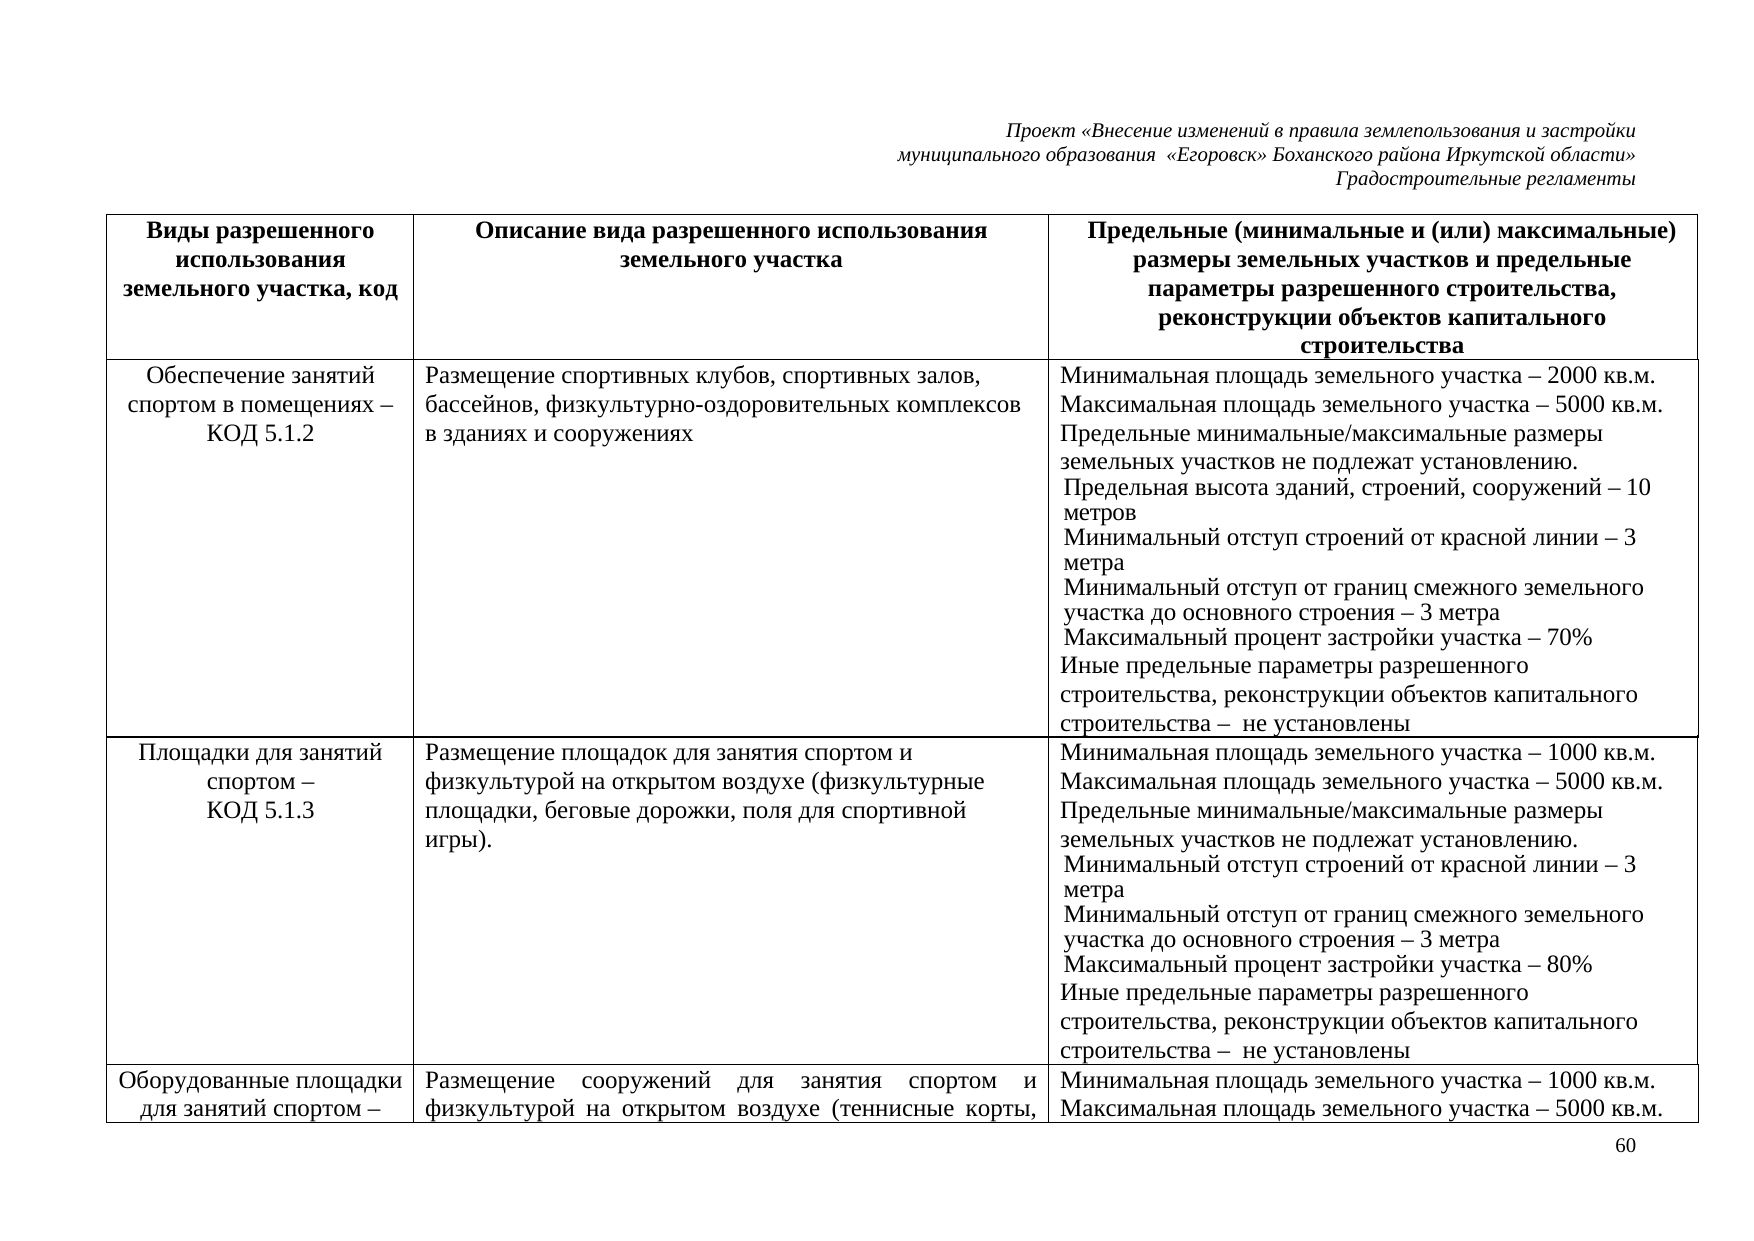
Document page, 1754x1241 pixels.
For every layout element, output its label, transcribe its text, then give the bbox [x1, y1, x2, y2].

table_header Виды разрешенного использования земельного участка, код [107, 215, 413, 359]
table_cell Размещение спортивных клубов, спортивных залов, бассейнов, физкультурно-оздоровительных комплексов в зданиях и сооружениях [414, 360, 1048, 736]
table_cell Площадки для занятий спортом – КОД 5.1.3 [107, 738, 413, 1064]
table_cell Размещение площадок для занятия спортом и физкультурой на открытом воздухе (физкультурные площадки, беговые дорожки, поля для спортивной игры). [414, 738, 1048, 1064]
table_cell Минимальная площадь земельного участка – 2000 кв.м. Максимальная площадь земельного участка – 5000 кв.м. Предельные минимальные/максимальные размеры земельных участков не подлежат установлению. Предельная высота зданий, строений, сооружений – 10 метров Минимальный отступ строений от красной линии – 3 метра Минимальный отступ от границ смежного земельного участка до основного строения – 3 метра Максимальный процент застройки участка – 70% Иные предельные параметры разрешенного строительства, реконструкции объектов капитального строительства – не установлены [1049, 360, 1698, 736]
table_header Описание вида разрешенного использования земельного участка [414, 215, 1048, 359]
table_cell Оборудованные площадки для занятий спортом – КОД 5.1.4 [107, 1065, 413, 1122]
table_cell Обеспечение занятий спортом в помещениях – КОД 5.1.2 [107, 360, 413, 736]
table_header Предельные (минимальные и (или) максимальные) размеры земельных участков и предельные параметры разрешенного строительства, реконструкции объектов капитального строительства [1049, 215, 1697, 359]
